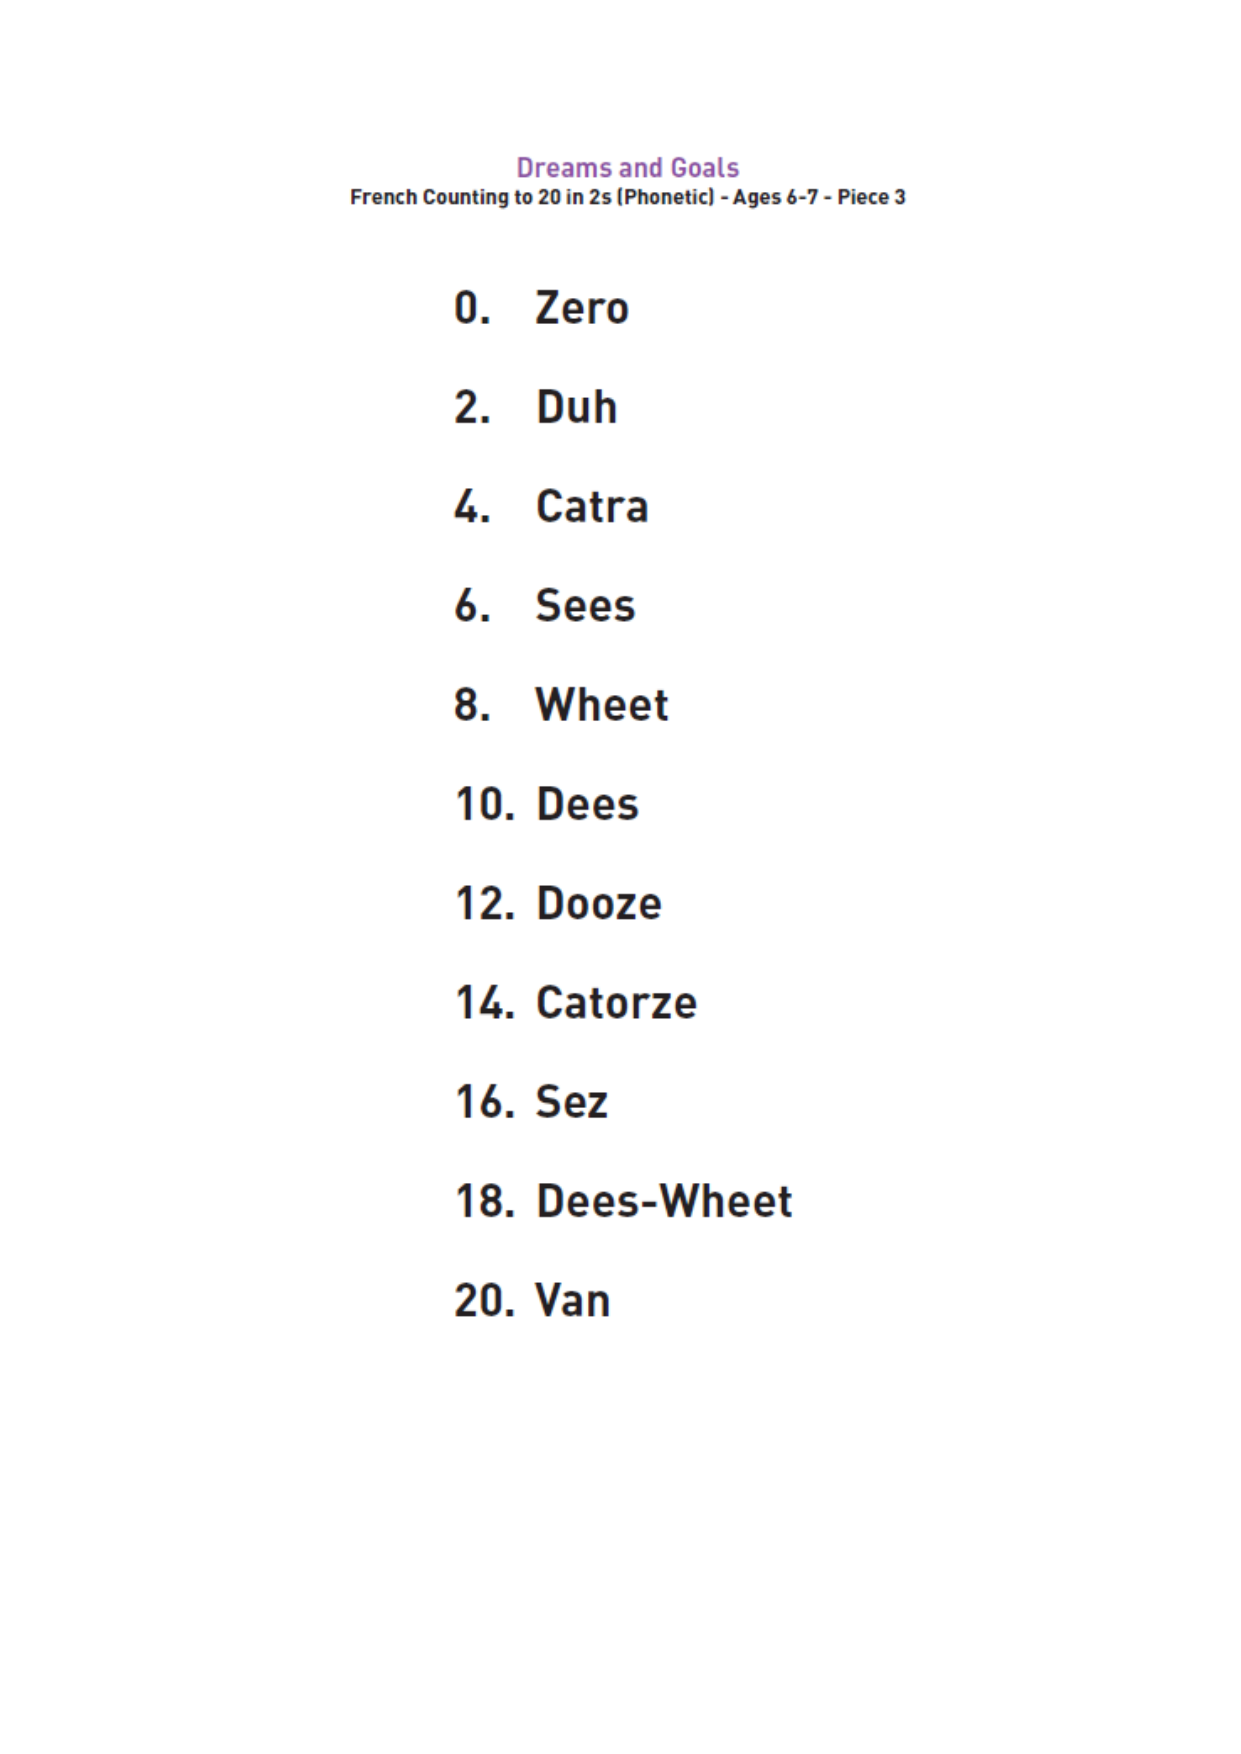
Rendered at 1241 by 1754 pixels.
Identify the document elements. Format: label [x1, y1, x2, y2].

picture [150, 150, 1066, 1394]
